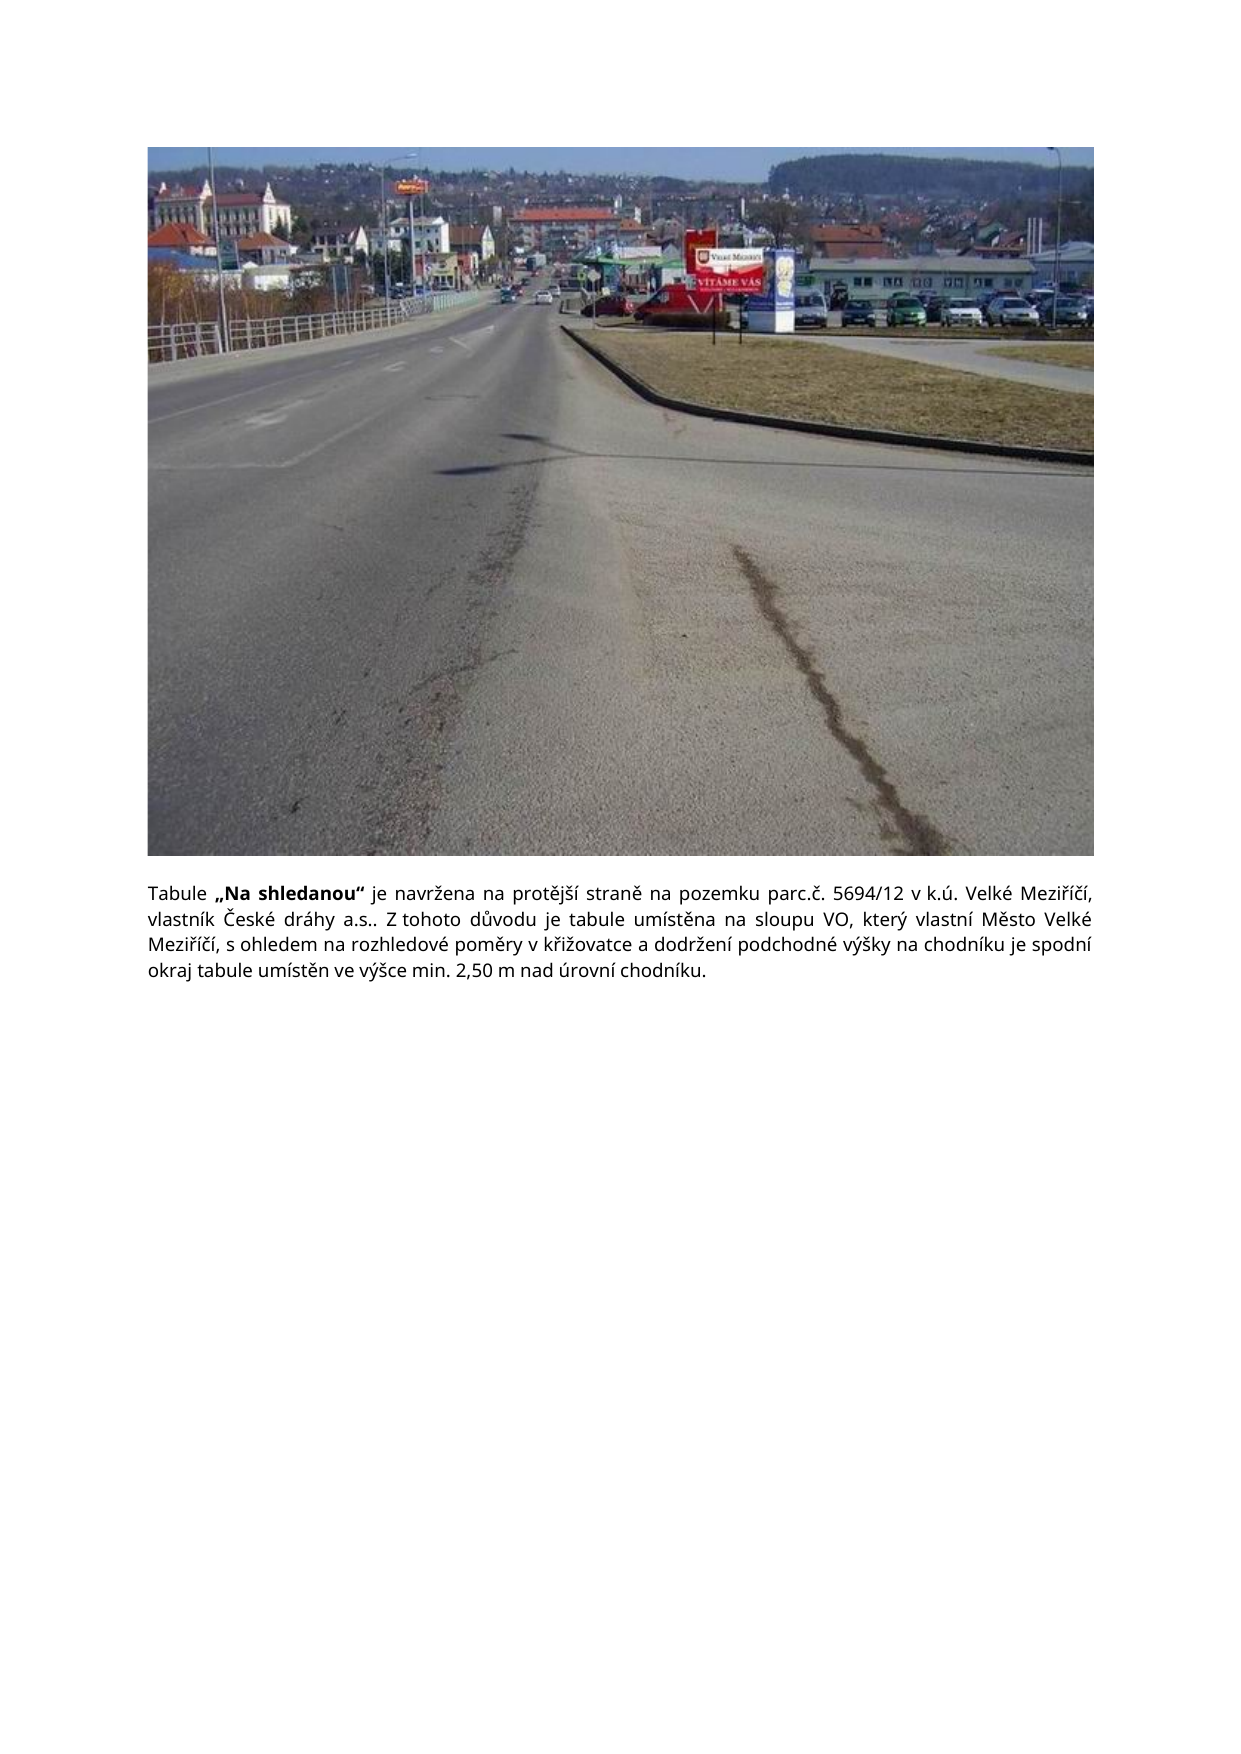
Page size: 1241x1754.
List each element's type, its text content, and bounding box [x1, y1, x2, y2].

text Tabule „Na shledanou“ je navržena na protější straně na pozemku parc.č. 5694/12 v k.ú. Velké Meziříčí, vlastník České dráhy a.s.. Z tohoto důvodu je tabule umístěna na sloupu VO, který vlastní Město Velké Meziříčí, s ohledem na rozhledové poměry v křižovatce a dodržení podchodné výšky na chodníku je spodní okraj tabule umístěn ve výšce min. 2,50 m nad úrovní chodníku. [148, 881, 1093, 983]
picture [147, 147, 1094, 856]
